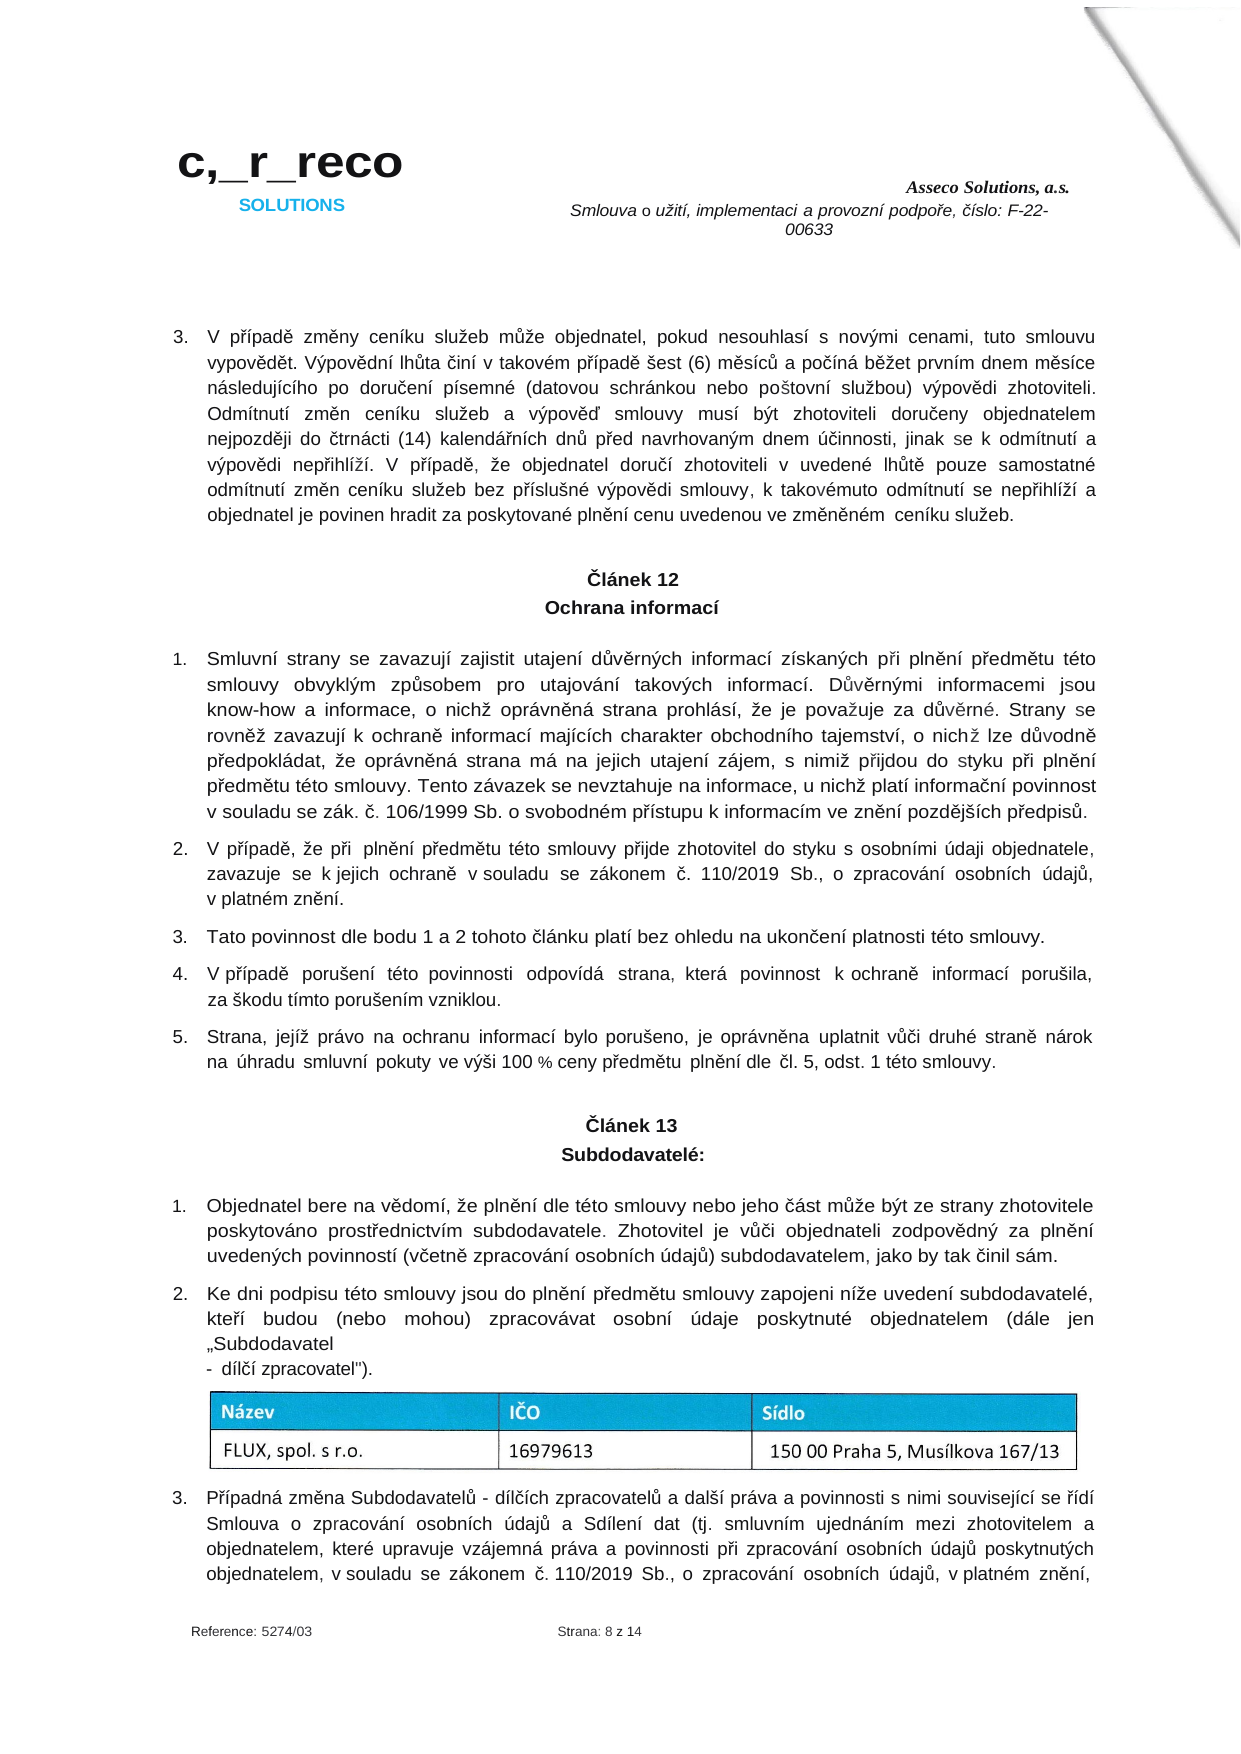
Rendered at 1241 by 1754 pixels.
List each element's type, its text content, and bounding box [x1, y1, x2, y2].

list Strana, jejíž právo na ochranu informací bylo porušeno, je oprávněna uplatnit vůči druhé straně nárok na úhradu smluvní pokuty ve výši 100 % ceny předmětu plnění dle čl. 5, odst. 1 této smlouvy. [172, 1026, 1092, 1072]
picture [1083, 7, 1241, 249]
subtitle Článek 13 Subdodavatelé: [555, 1115, 708, 1165]
text c,_r_reco [175, 136, 407, 187]
list Tato povinnost dle bodu 1 a 2 tohoto článku platí bez ohledu na ukončení platnosti této smlouvy. [172, 926, 1240, 947]
list Smluvní strany se zavazují zajistit utajení důvěrných informací získaných při plnění předmětu této smlouvy obvyklým způsobem pro utajování takových informací. Důvěrnými informacemi jsou know-how a informace, o nichž oprávněná strana prohlásí, že je považuje za důvěrné. Strany se rovněž zavazují k ochraně informací majících charakter obchodního tajemství, o nichž lze důvodně předpokládat, že oprávněná strana má na jejich utajení zájem, s nimiž přijdou do styku při plnění předmětu této smlouvy. Tento závazek se nevztahuje na informace, u nichž platí informační povinnost v souladu se zák. č. 106/1999 Sb. o svobodném přístupu k informacím ve znění pozdějších předpisů. [172, 648, 1096, 822]
list Ke dni podpisu této smlouvy jsou do plnění předmětu smlouvy zapojeni níže uvedení subdodavatelé, kteří budou (nebo mohou) zpracovávat osobní údaje poskytnuté objednatelem (dále jen „Subdodavatel [173, 1282, 1094, 1354]
list V případě porušení této povinnosti odpovídá strana, která povinnost k ochraně informací porušila, za škodu tímto porušením vzniklou. [172, 963, 1093, 1010]
list V případě, že při plnění předmětu této smlouvy přijde zhotovitel do styku s osobními údaji objednatele, zavazuje se k jejich ochraně v souladu se zákonem č. 110/2019 Sb., o zpracování osobních údajů, v platném znění. [173, 838, 1094, 910]
text - dílčí zpracovatel"). [206, 1358, 1240, 1379]
subtitle Asseco Solutions, a.s. [906, 177, 1083, 197]
subtitle SOLUTIONS [175, 195, 408, 215]
picture [208, 1391, 1081, 1474]
list Objednatel bere na vědomí, že plnění dle této smlouvy nebo jeho část může být ze strany zhotovitele poskytováno prostřednictvím subdodavatele. Zhotovitel je vůči objednateli zodpovědný za plnění uvedených povinností (včetně zpracování osobních údajů) subdodavatelem, jako by tak činil sám. [172, 1195, 1094, 1267]
subtitle Článek 12 Ochrana informací [544, 569, 744, 618]
list V případě změny ceníku služeb může objednatel, pokud nesouhlasí s novými cenami, tuto smlouvu vypovědět. Výpovědní lhůta činí v takovém případě šest (6) měsíců a počíná běžet prvním dnem měsíce následujícího po doručení písemné (datovou schránkou nebo poštovní službou) výpovědi zhotoviteli. Odmítnutí změn ceníku služeb a výpověď smlouvy musí být zhotoviteli doručeny objednatelem nejpozději do čtrnácti (14) kalendářních dnů před navrhovaným dnem účinnosti, jinak se k odmítnutí a výpovědi nepřihlíží. V případě, že objednatel doručí zhotoviteli v uvedené lhůtě pouze samostatné odmítnutí změn ceníku služeb bez příslušné výpovědi smlouvy, k takovémuto odmítnutí se nepřihlíží a objednatel je povinen hradit za poskytované plnění cenu uvedenou ve změněném ceníku služeb. [173, 326, 1096, 526]
text Smlouva o užití, implementaci a provozní podpoře, číslo: F-22-00633 [547, 201, 1071, 239]
